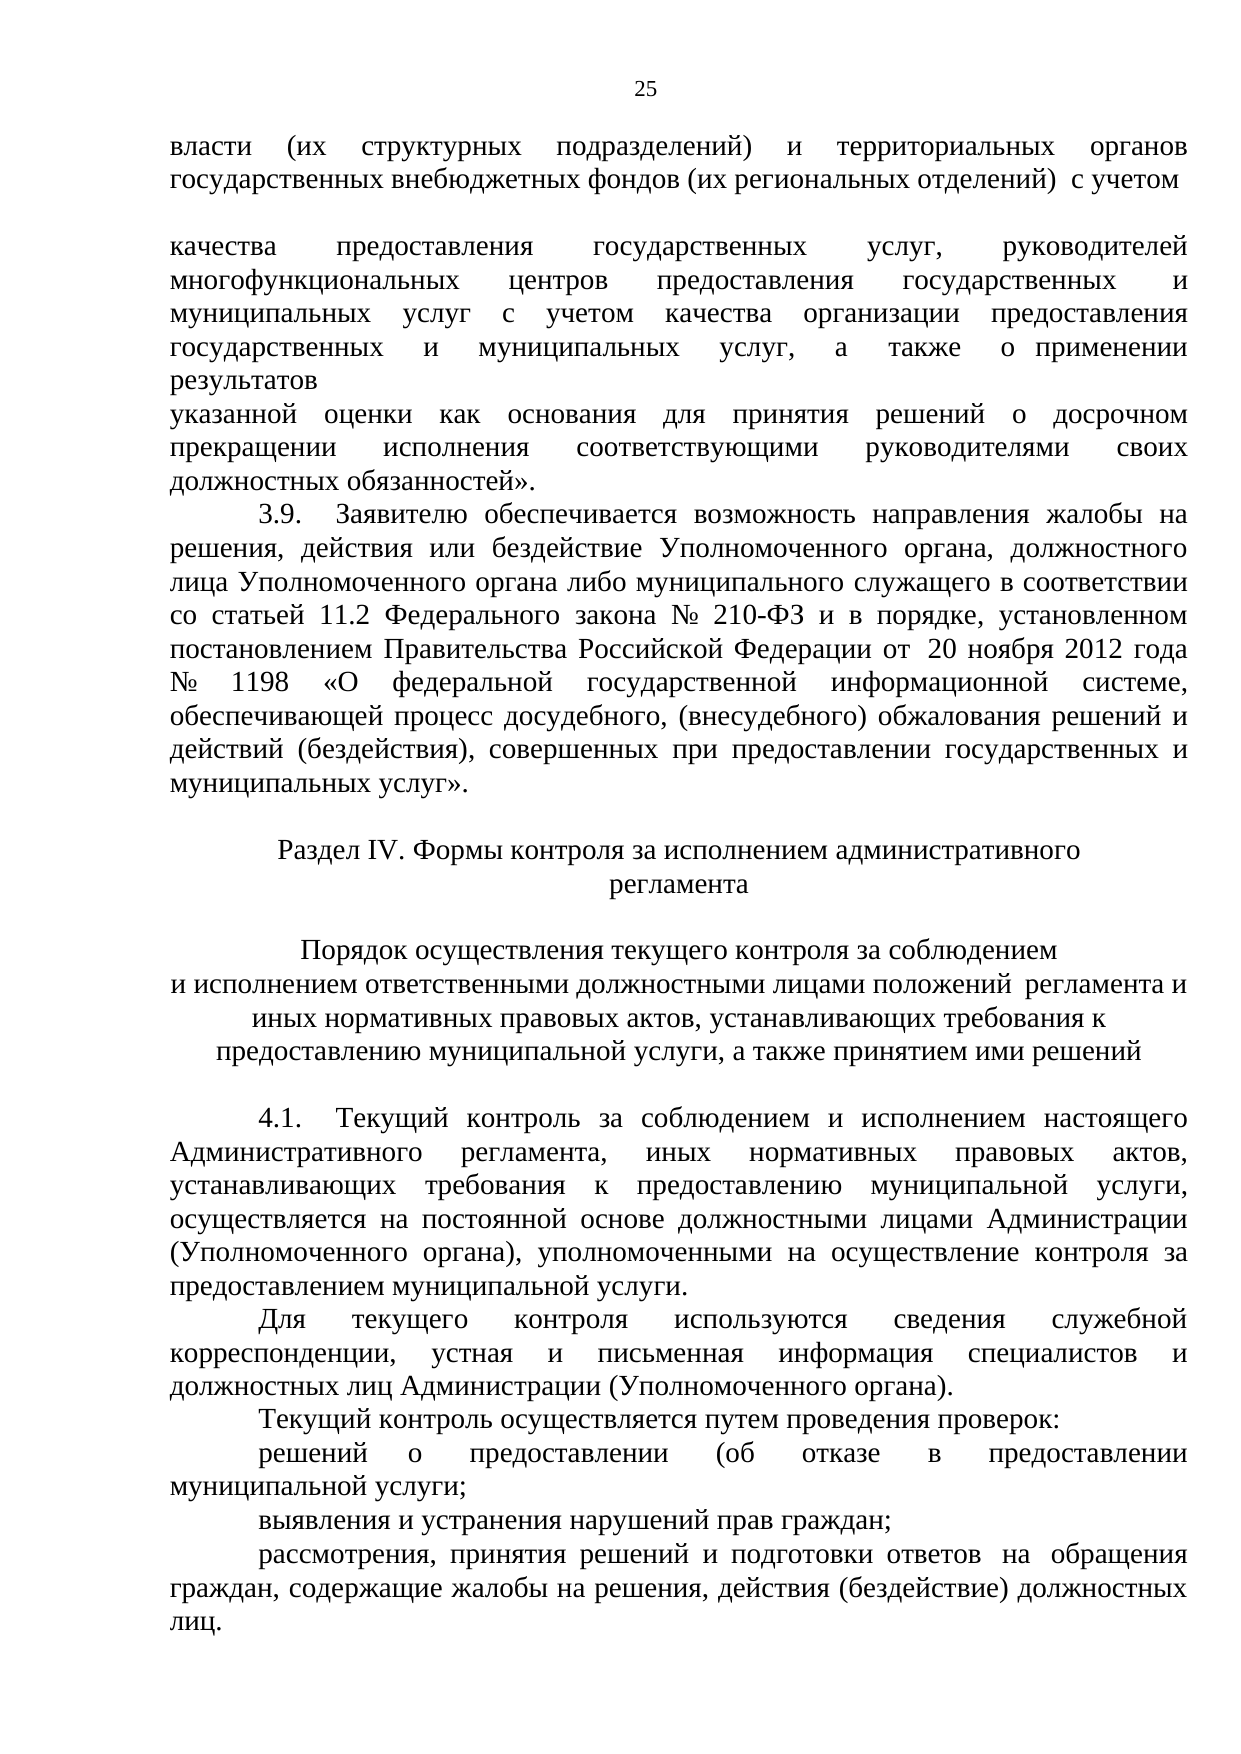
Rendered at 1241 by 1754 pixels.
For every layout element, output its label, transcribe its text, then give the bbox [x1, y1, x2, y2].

text Текущий контроль осуществляется путем проведения проверок: [169, 1402, 1188, 1436]
text качества предоставления государственных услуг, руководителей многофункциональных центров предоставления государственных и муниципальных услуг с учетом качества организации предоставления государственных и муниципальных услуг, а также о применении результатов [169, 228, 1188, 396]
subtitle регламента [169, 866, 1188, 899]
text указанной оценки как основания для принятия решений о досрочном прекращении исполнения соответствующими руководителями своих должностных обязанностей». [169, 396, 1188, 497]
list Текущий контроль за соблюдением и исполнением настоящего Административного регламента, иных нормативных правовых актов, устанавливающих требования к предоставлению муниципальной услуги, осуществляется на постоянной основе должностными лицами Администрации (Уполномоченного органа), уполномоченными на осуществление контроля за предоставлением муниципальной услуги. [169, 1100, 1188, 1301]
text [169, 128, 1188, 195]
subtitle Порядок осуществления текущего контроля за соблюдением [169, 933, 1188, 966]
text Для текущего контроля используются сведения служебной корреспонденции, устная и письменная информация специалистов и должностных лиц Администрации (Уполномоченного органа). [169, 1301, 1188, 1402]
list Заявителю обеспечивается возможность направления жалобы на решения, действия или бездействие Уполномоченного органа, должностного лица Уполномоченного органа либо муниципального служащего в соответствии со статьей 11.2 Федерального закона № 210-ФЗ и в порядке, установленном постановлением Правительства Российской Федерации от 20 ноября 2012 года № 1198 «О федеральной государственной информационной системе, обеспечивающей процесс досудебного, (внесудебного) обжалования решений и действий (бездействия), совершенных при предоставлении государственных и муниципальных услуг». [169, 497, 1188, 798]
subtitle Раздел IV. Формы контроля за исполнением административного [169, 832, 1188, 866]
text выявления и устранения нарушений прав граждан; [169, 1503, 1188, 1536]
text рассмотрения, принятия решений и подготовки ответов на обращения граждан, содержащие жалобы на решения, действия (бездействие) должностных лиц. [169, 1536, 1188, 1637]
text решений о предоставлении (об отказе в предоставлении муниципальной услуги; [169, 1436, 1188, 1503]
text и исполнением ответственными должностными лицами положений регламента и иных нормативных правовых актов, устанавливающих требования к предоставлению муниципальной услуги, а также принятием ими решений [169, 966, 1188, 1067]
